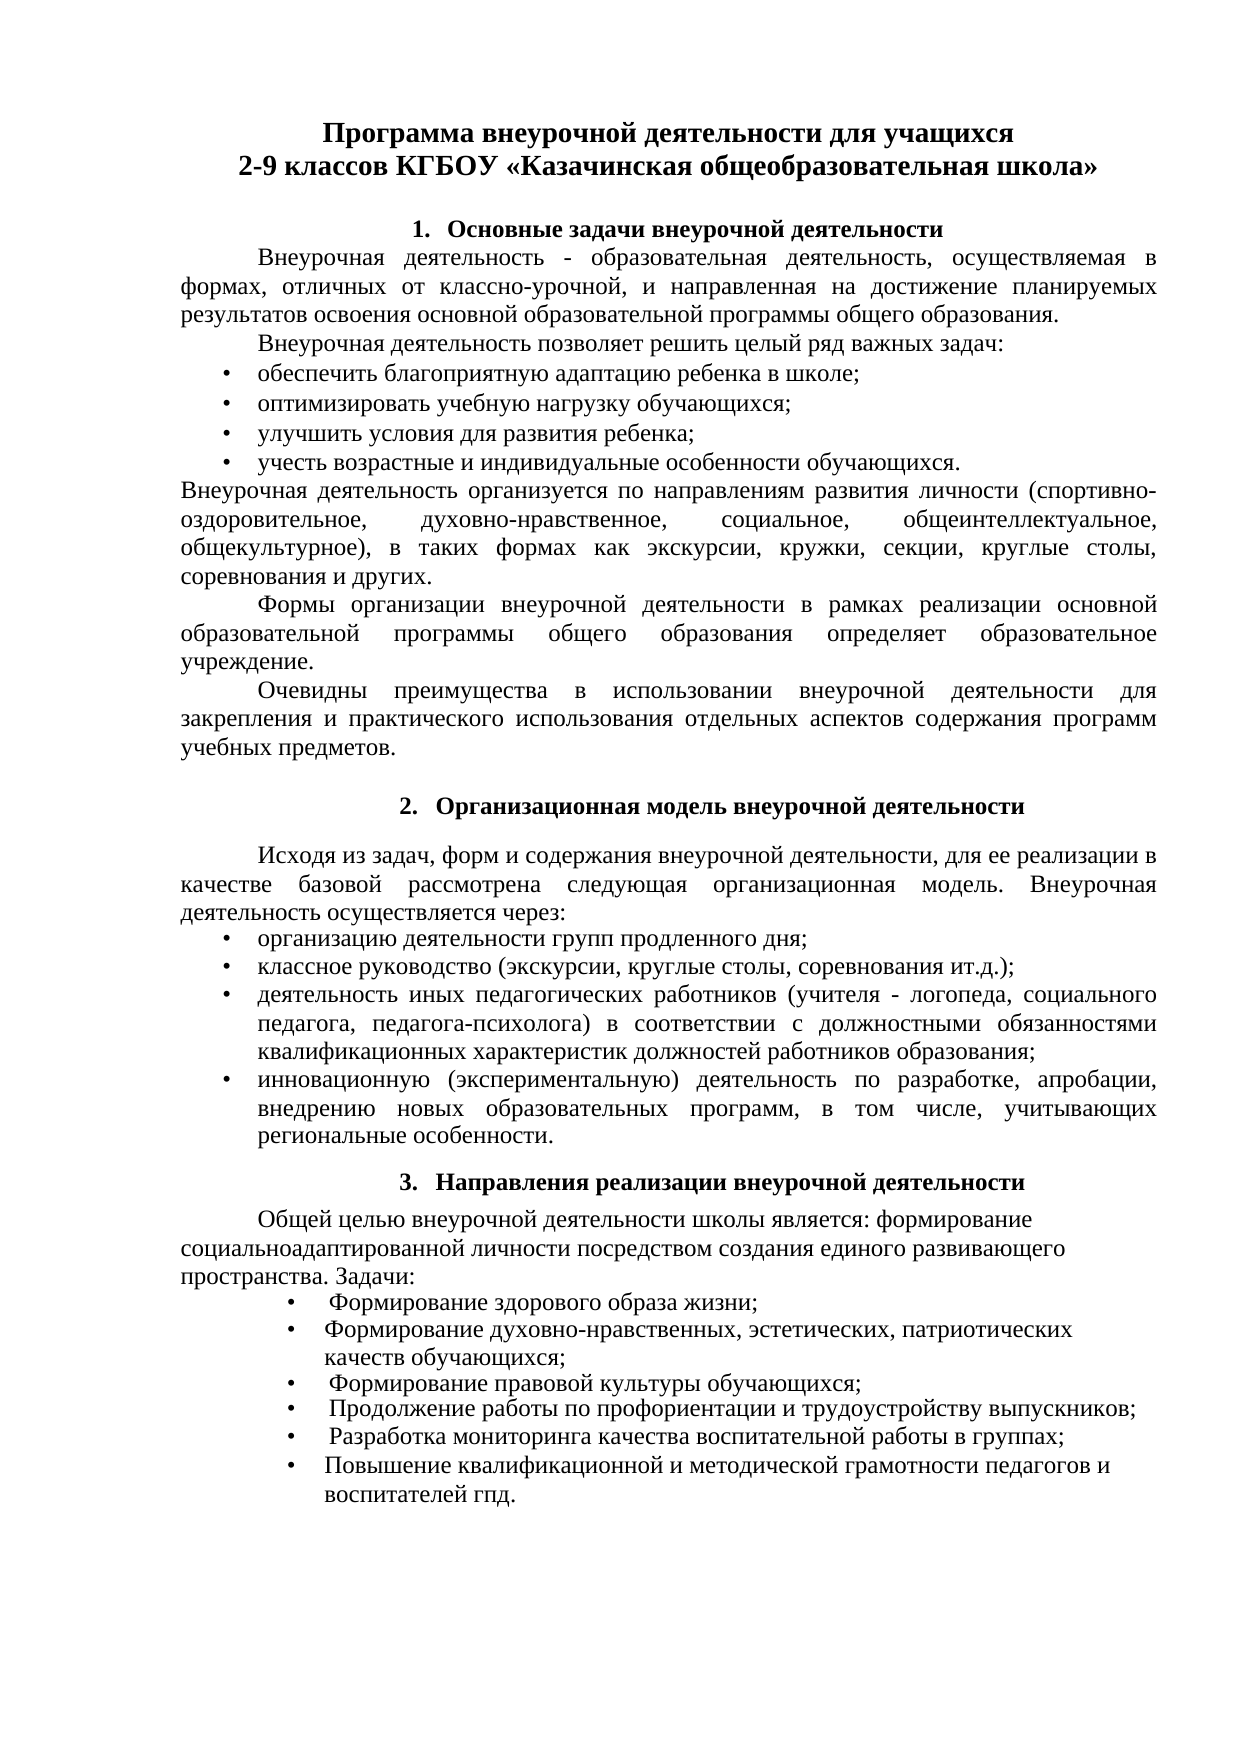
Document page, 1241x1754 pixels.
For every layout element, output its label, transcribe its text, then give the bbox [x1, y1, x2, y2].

list Направления реализации внеурочной деятельности [399, 1171, 1158, 1196]
list Разработка мониторинга качества воспитательной работы в группах; [287, 1421, 1158, 1450]
list Формирование духовно-нравственных, эстетических, патриотических качеств обучающихся; [287, 1315, 1158, 1371]
list инновационную (экспериментальную) деятельность по разработке, апробации, внедрению новых образовательных программ, в том числе, учитывающих региональные особенности. [222, 1066, 1158, 1149]
text Внеурочная деятельность организуется по направлениям развития личности (спортивно- оздоровительное, духовно-нравственное, социальное, общеинтеллектуальное, общекультурное), в таких формах как экскурсии, кружки, секции, круглые столы, соревнования и других. [180, 476, 1158, 590]
text Внеурочная деятельность позволяет решить целый ряд важных задач: [180, 329, 1158, 357]
list Продолжение работы по профориентации и трудоустройству выпускников; [287, 1396, 1158, 1421]
text Общей целью внеурочной деятельности школы является: формирование социальноадаптированной личности посредством создания единого развивающего пространства. Задачи: [180, 1205, 1158, 1290]
list Повышение квалификационной и методической грамотности педагогов и воспитателей гпд. [287, 1450, 1158, 1508]
list организацию деятельности групп продленного дня; [222, 926, 1158, 951]
text Программа внеурочной деятельности для учащихся [181, 116, 1156, 149]
list классное руководство (экскурсии, круглые столы, соревнования ит.д.); [222, 951, 1158, 980]
list Основные задачи внеурочной деятельности [412, 214, 1158, 243]
list Организационная модель внеурочной деятельности [399, 794, 1158, 819]
list обеспечить благоприятную адаптацию ребенка в школе; [222, 357, 1158, 387]
list оптимизировать учебную нагрузку обучающихся; [222, 387, 1158, 417]
list улучшить условия для развития ребенка; [222, 417, 1158, 447]
list Формирование здорового образа жизни; [287, 1290, 1158, 1315]
text Исходя из задач, форм и содержания внеурочной деятельности, для ее реализации в качестве базовой рассмотрена следующая организационная модель. Внеурочная деятельность осуществляется через: [180, 841, 1158, 926]
text Внеурочная деятельность - образовательная деятельность, осуществляемая в формах, отличных от классно-урочной, и направленная на достижение планируемых результатов освоения основной образовательной программы общего образования. [180, 243, 1158, 329]
text Очевидны преимущества в использовании внеурочной деятельности для закрепления и практического использования отдельных аспектов содержания программ учебных предметов. [180, 676, 1158, 761]
list деятельность иных педагогических работников (учителя - логопеда, социального педагога, педагога-психолога) в соответствии с должностными обязанностями квалификационных характеристик должностей работников образования; [222, 980, 1158, 1066]
list учесть возрастные и индивидуальные особенности обучающихся. [222, 447, 1158, 476]
text 2-9 классов КГБОУ «Казачинская общеобразовательная школа» [181, 149, 1156, 182]
list Формирование правовой культуры обучающихся; [287, 1371, 1158, 1396]
text Формы организации внеурочной деятельности в рамках реализации основной образовательной программы общего образования определяет образовательное учреждение. [180, 590, 1158, 676]
